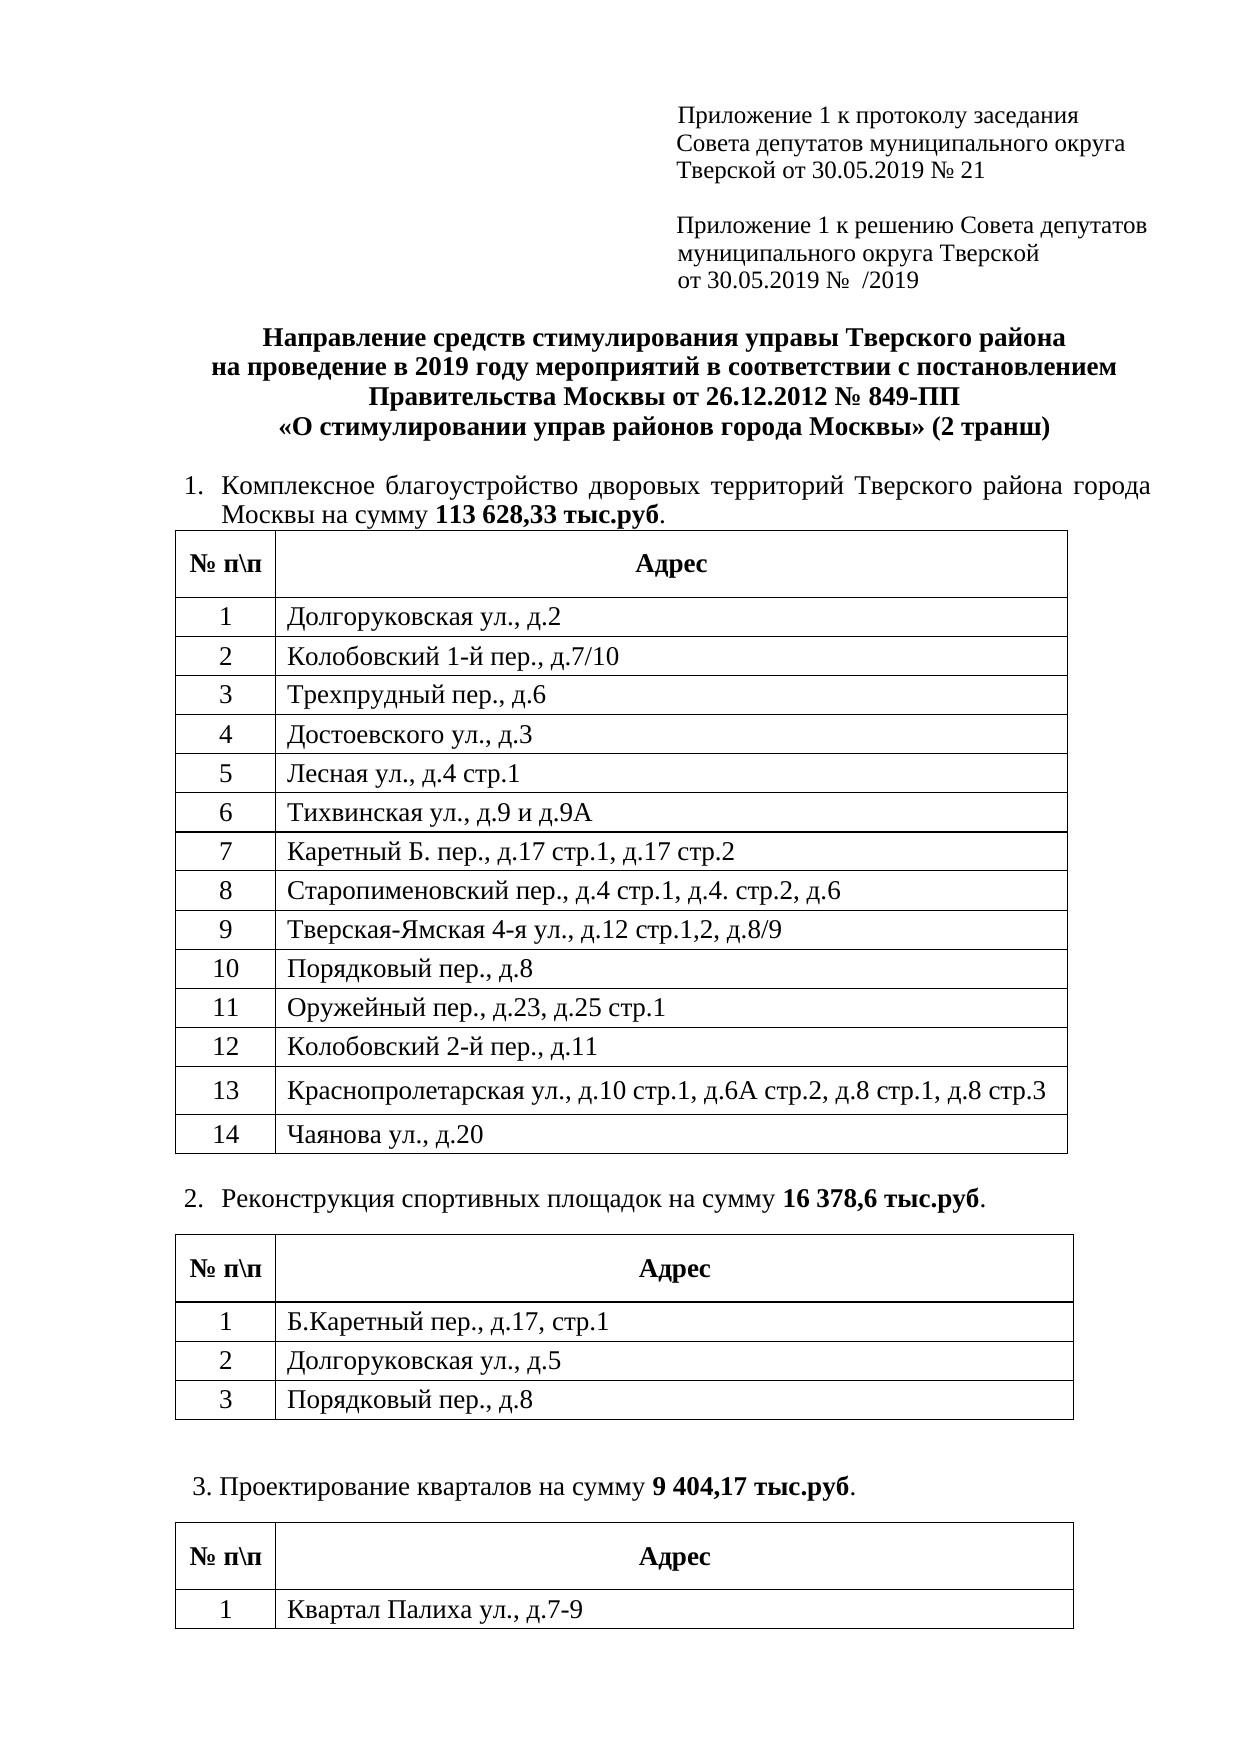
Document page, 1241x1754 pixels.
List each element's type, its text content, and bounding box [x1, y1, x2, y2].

text Приложение 1 к протоколу заседания [177, 102, 1152, 129]
table_cell 3 [176, 1381, 275, 1419]
text на проведение в 2019 году мероприятий в соответствии с постановлением Правительства Москвы от 26.12.2012 № 849-ПП [177, 352, 1152, 411]
table_header № п\п [176, 531, 275, 597]
table_cell Краснопролетарская ул., д.10 стр.1, д.6А стр.2, д.8 стр.1, д.8 стр.3 [276, 1067, 1067, 1114]
table_header № п\п [176, 1235, 275, 1301]
table_cell Порядковый пер., д.8 [276, 950, 1067, 988]
table_header Адрес [276, 1523, 1073, 1589]
table_cell Оружейный пер., д.23, д.25 стр.1 [276, 989, 1067, 1027]
table_cell 14 [176, 1115, 275, 1153]
table_cell Порядковый пер., д.8 [276, 1381, 1073, 1419]
table_cell Трехпрудный пер., д.6 [276, 676, 1067, 714]
table_header Адрес [276, 531, 1067, 597]
table_cell 2 [176, 1342, 275, 1379]
text «О стимулировании управ районов города Москвы» (2 транш) [177, 411, 1152, 441]
table_cell 11 [176, 989, 275, 1027]
table_cell Квартал Палиха ул., д.7-9 [276, 1590, 1073, 1628]
table_cell 8 [176, 871, 275, 909]
table_cell 3 [176, 676, 275, 714]
table_cell 12 [176, 1028, 275, 1066]
table_cell Тверская-Ямская 4-я ул., д.12 стр.1,2, д.8/9 [276, 911, 1067, 948]
table_cell 1 [176, 1303, 275, 1341]
table_cell 5 [176, 754, 275, 792]
text муниципального округа Тверской [177, 239, 1152, 266]
table_cell Лесная ул., д.4 стр.1 [276, 754, 1067, 792]
table_cell 2 [176, 637, 275, 675]
table_cell 9 [176, 911, 275, 948]
table_cell 10 [176, 950, 275, 988]
list Реконструкция спортивных площадок на сумму 16 378,6 тыс.руб. [183, 1184, 1152, 1213]
text Приложение 1 к решению Совета депутатов [620, 212, 1152, 239]
table_cell Б.Каретный пер., д.17, стр.1 [276, 1303, 1073, 1341]
text от 30.05.2019 № /2019 [177, 266, 1152, 294]
text Направление средств стимулирования управы Тверского района [177, 322, 1152, 352]
table_cell Колобовский 1-й пер., д.7/10 [276, 637, 1067, 675]
table_cell Долгоруковская ул., д.2 [276, 598, 1067, 636]
table_header Адрес [276, 1235, 1073, 1301]
table_cell 7 [176, 833, 275, 870]
table_cell Чаянова ул., д.20 [276, 1115, 1067, 1153]
table_header № п\п [176, 1523, 275, 1589]
list Комплексное благоустройство дворовых территорий Тверского района города Москвы на сумму 113 628,33 тыс.руб. [183, 471, 1152, 530]
table_cell 1 [176, 1590, 275, 1628]
table_cell Достоевского ул., д.3 [276, 715, 1067, 753]
table_cell 13 [176, 1067, 275, 1114]
text 3. Проектирование кварталов на сумму 9 404,17 тыс.руб. [192, 1472, 1152, 1501]
table_cell Каретный Б. пер., д.17 стр.1, д.17 стр.2 [276, 833, 1067, 870]
table_cell Старопименовский пер., д.4 стр.1, д.4. стр.2, д.6 [276, 871, 1067, 909]
text Совета депутатов муниципального округа Тверской от 30.05.2019 № 21 [676, 129, 1152, 184]
table_cell Тихвинская ул., д.9 и д.9А [276, 793, 1067, 831]
table_cell 1 [176, 598, 275, 636]
table_cell 4 [176, 715, 275, 753]
table_cell Колобовский 2-й пер., д.11 [276, 1028, 1067, 1066]
table_cell Долгоруковская ул., д.5 [276, 1342, 1073, 1379]
table_cell 6 [176, 793, 275, 831]
